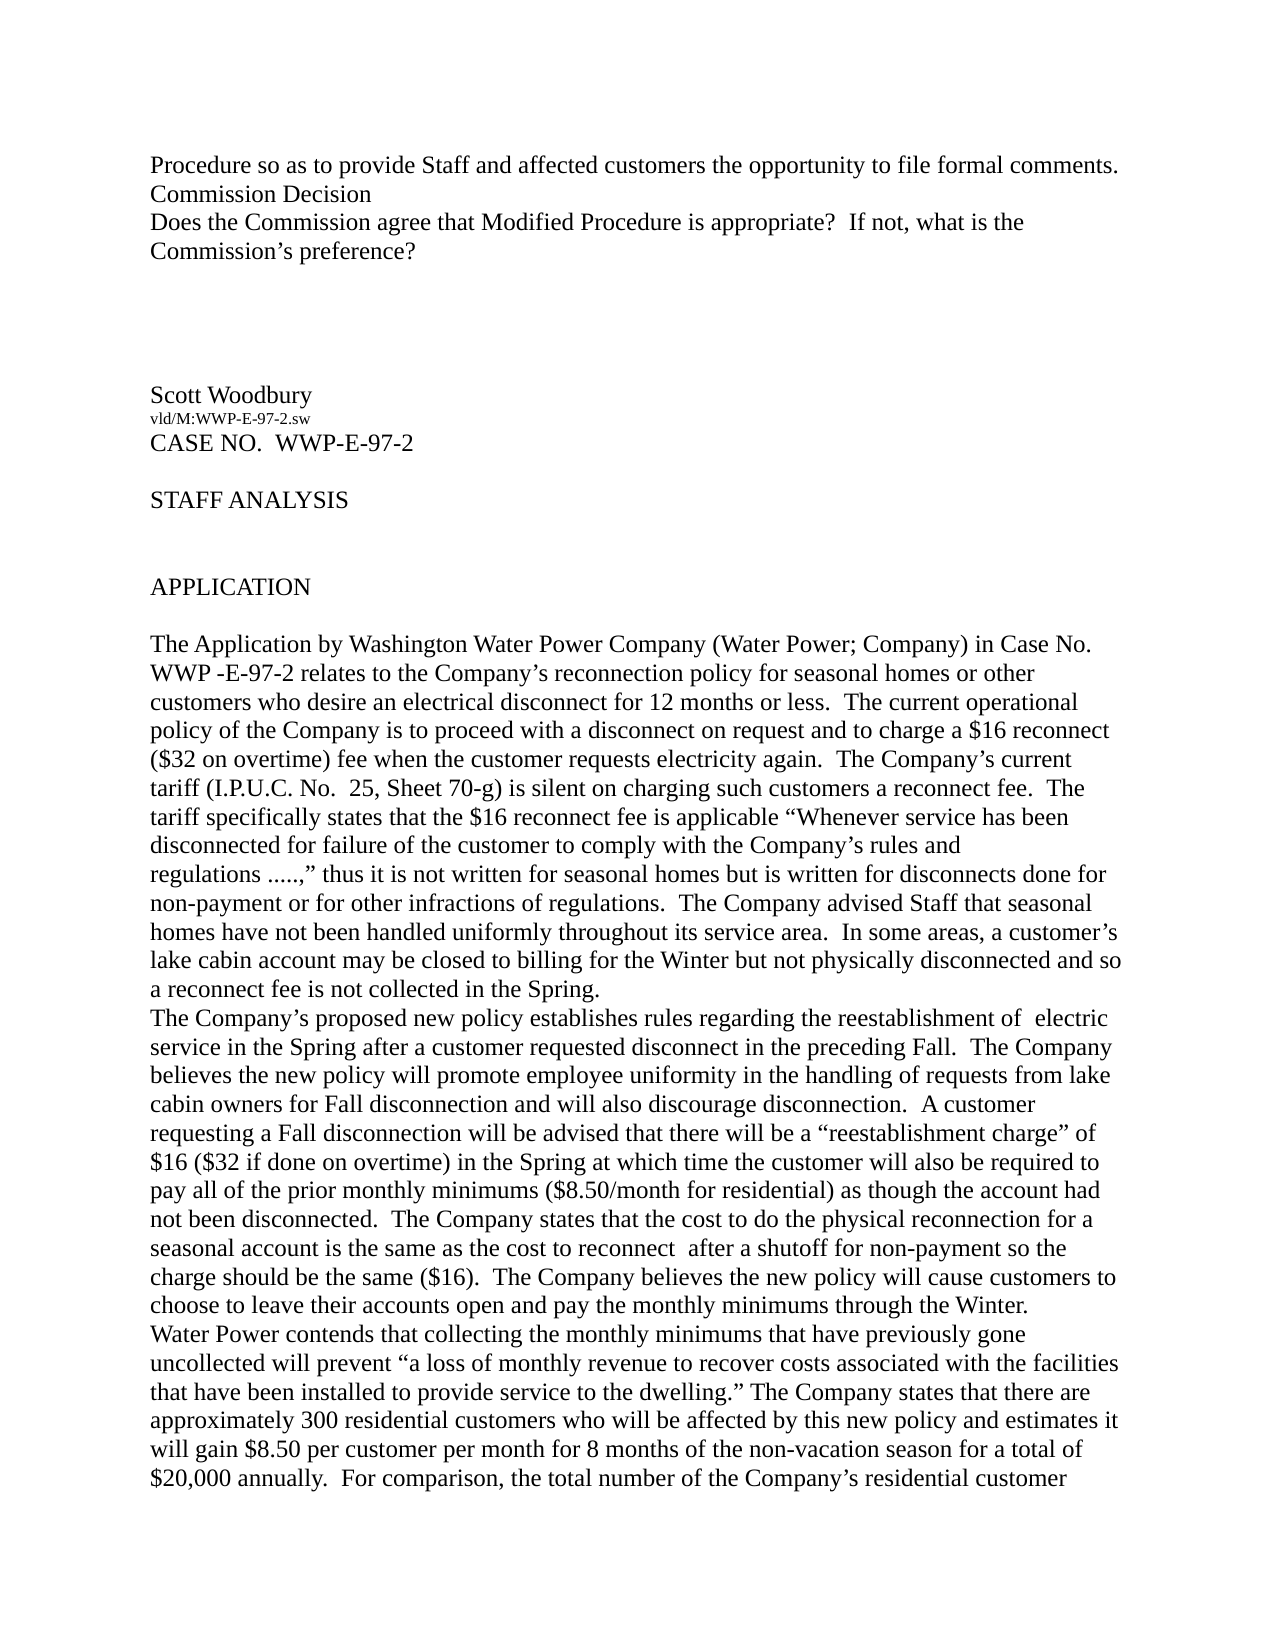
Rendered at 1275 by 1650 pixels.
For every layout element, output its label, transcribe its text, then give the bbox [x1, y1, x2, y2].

text Scott Woodbury [150, 380, 1125, 409]
text STAFF ANALYSIS [150, 485, 1125, 514]
text APPLICATION [150, 572, 1125, 600]
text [150, 150, 1125, 179]
text CASE NO. WWP-E-97-2 [150, 428, 1125, 457]
text The Application by Washington Water Power Company (Water Power; Company) in Case No. WWP -E-97-2 relates to the Company’s reconnection policy for seasonal homes or other customers who desire an electrical disconnect for 12 months or less. The current operational policy of the Company is to proceed with a disconnect on request and to charge a $16 reconnect ($32 on overtime) fee when the customer requests electricity again. The Company’s current tariff (I.P.U.C. No. 25, Sheet 70-g) is silent on charging such customers a reconnect fee. The tariff specifically states that the $16 reconnect fee is applicable “Whenever service has been disconnected for failure of the customer to comply with the Company’s rules and regulations .....,” thus it is not written for seasonal homes but is written for disconnects done for non-payment or for other infractions of regulations. The Company advised Staff that seasonal homes have not been handled uniformly throughout its service area. In some areas, a customer’s lake cabin account may be closed to billing for the Winter but not physically disconnected and so a reconnect fee is not collected in the Spring. [150, 629, 1125, 1003]
text Commission Decision [150, 179, 1125, 207]
text vld/M:WWP-E-97-2.sw [150, 409, 1125, 428]
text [150, 1319, 1125, 1492]
text Does the Commission agree that Modified Procedure is appropriate? If not, what is the Commission’s preference? [150, 207, 1125, 265]
text The Company’s proposed new policy establishes rules regarding the reestablishment of electric service in the Spring after a customer requested disconnect in the preceding Fall. The Company believes the new policy will promote employee uniformity in the handling of requests from lake cabin owners for Fall disconnection and will also discourage disconnection. A customer requesting a Fall disconnection will be advised that there will be a “reestablishment charge” of $16 ($32 if done on overtime) in the Spring at which time the customer will also be required to pay all of the prior monthly minimums ($8.50/month for residential) as though the account had not been disconnected. The Company states that the cost to do the physical reconnection for a seasonal account is the same as the cost to reconnect after a shutoff for non-payment so the charge should be the same ($16). The Company believes the new policy will cause customers to choose to leave their accounts open and pay the monthly minimums through the Winter. [150, 1003, 1125, 1319]
